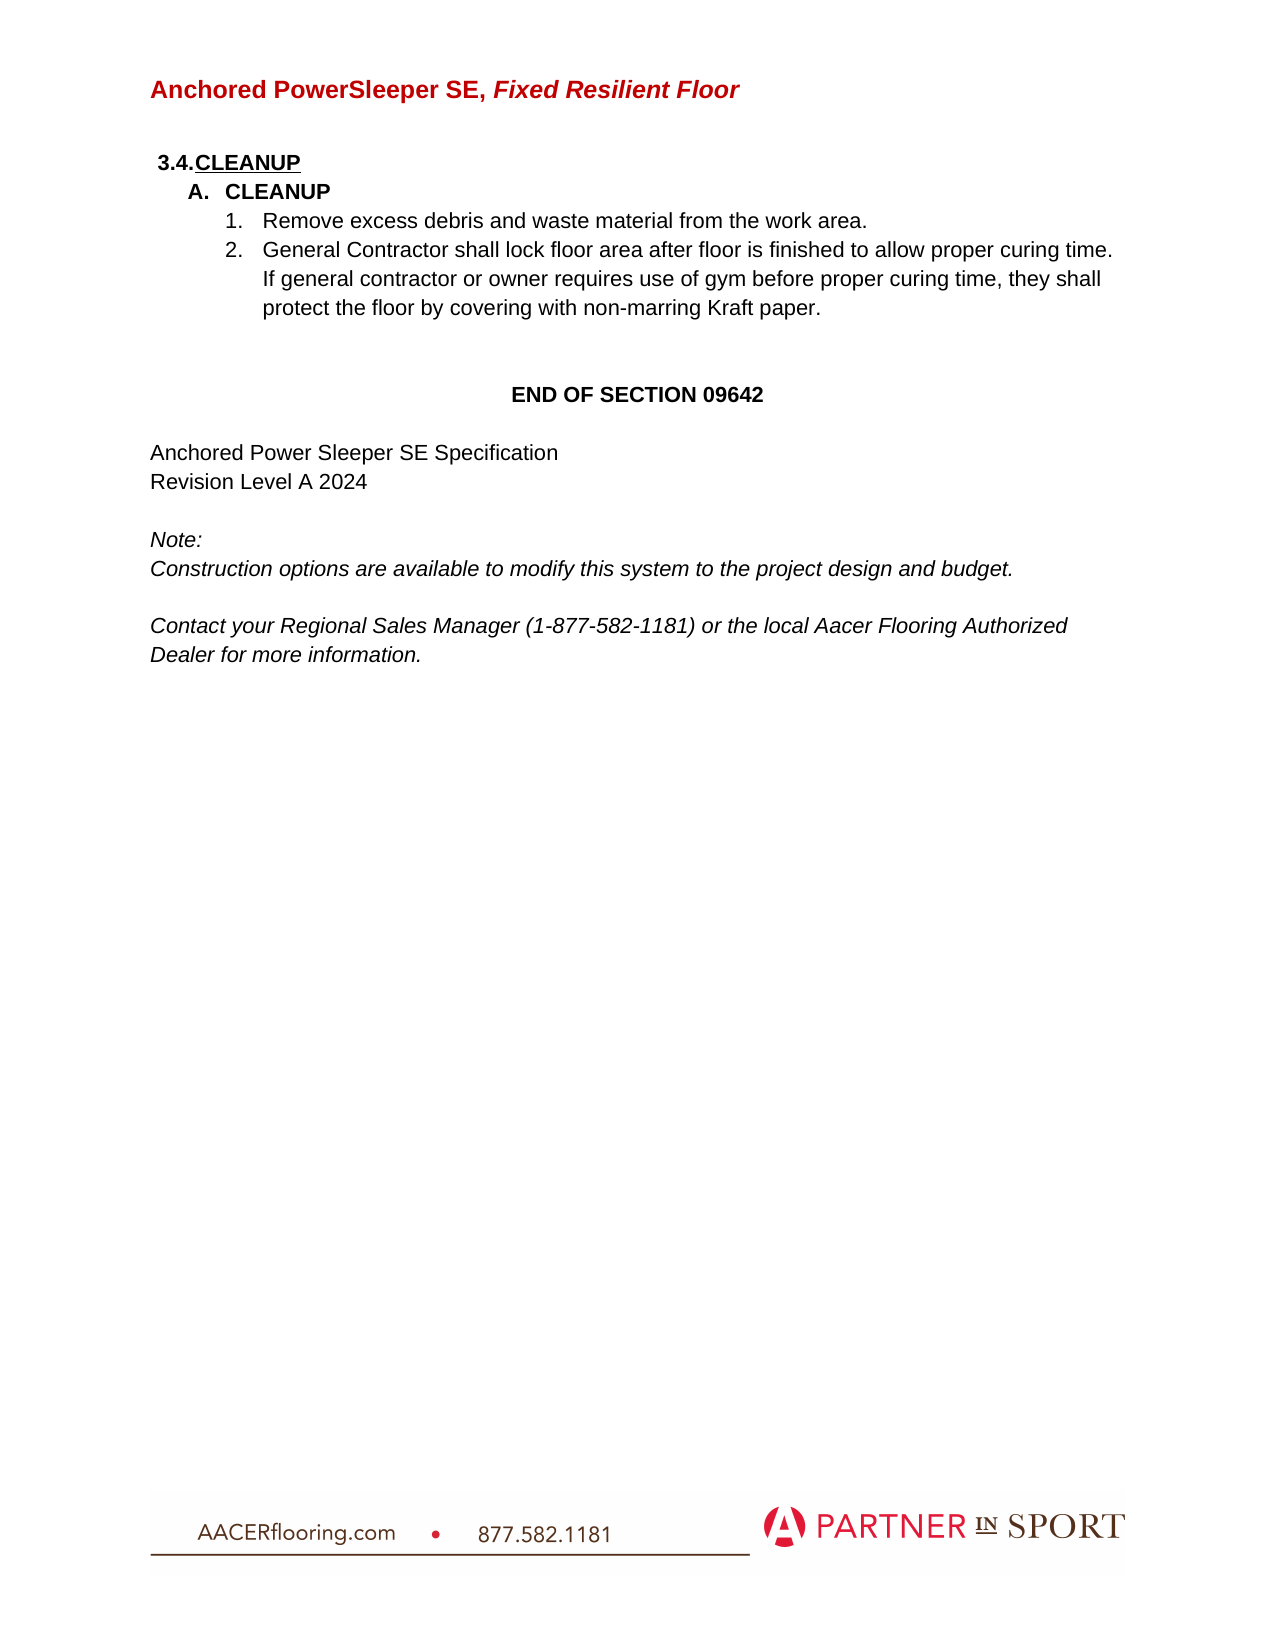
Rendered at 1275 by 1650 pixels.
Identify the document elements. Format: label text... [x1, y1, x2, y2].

list CLEANUP [187, 179, 1125, 204]
list Remove excess debris and waste material from the work area. [225, 208, 1125, 233]
text Contact your Regional Sales Manager (1-877-582-1181) or the local Aacer Flooring Authorized Dealer for more information. [150, 613, 1125, 667]
text Note: [150, 526, 1125, 552]
text END OF SECTION 09642 [150, 382, 1125, 407]
text Revision Level A 2024 [150, 468, 1125, 494]
picture [150, 1490, 1125, 1575]
list General Contractor shall lock floor area after floor is finished to allow proper curing time. If general contractor or owner requires use of gym before proper curing time, they shall protect the floor by covering with non-marring Kraft paper. [225, 237, 1125, 320]
text Anchored Power Sleeper SE Specification [150, 439, 1125, 465]
text Construction options are available to modify this system to the project design and budget. [150, 555, 1125, 581]
list CLEANUP [157, 150, 1125, 175]
